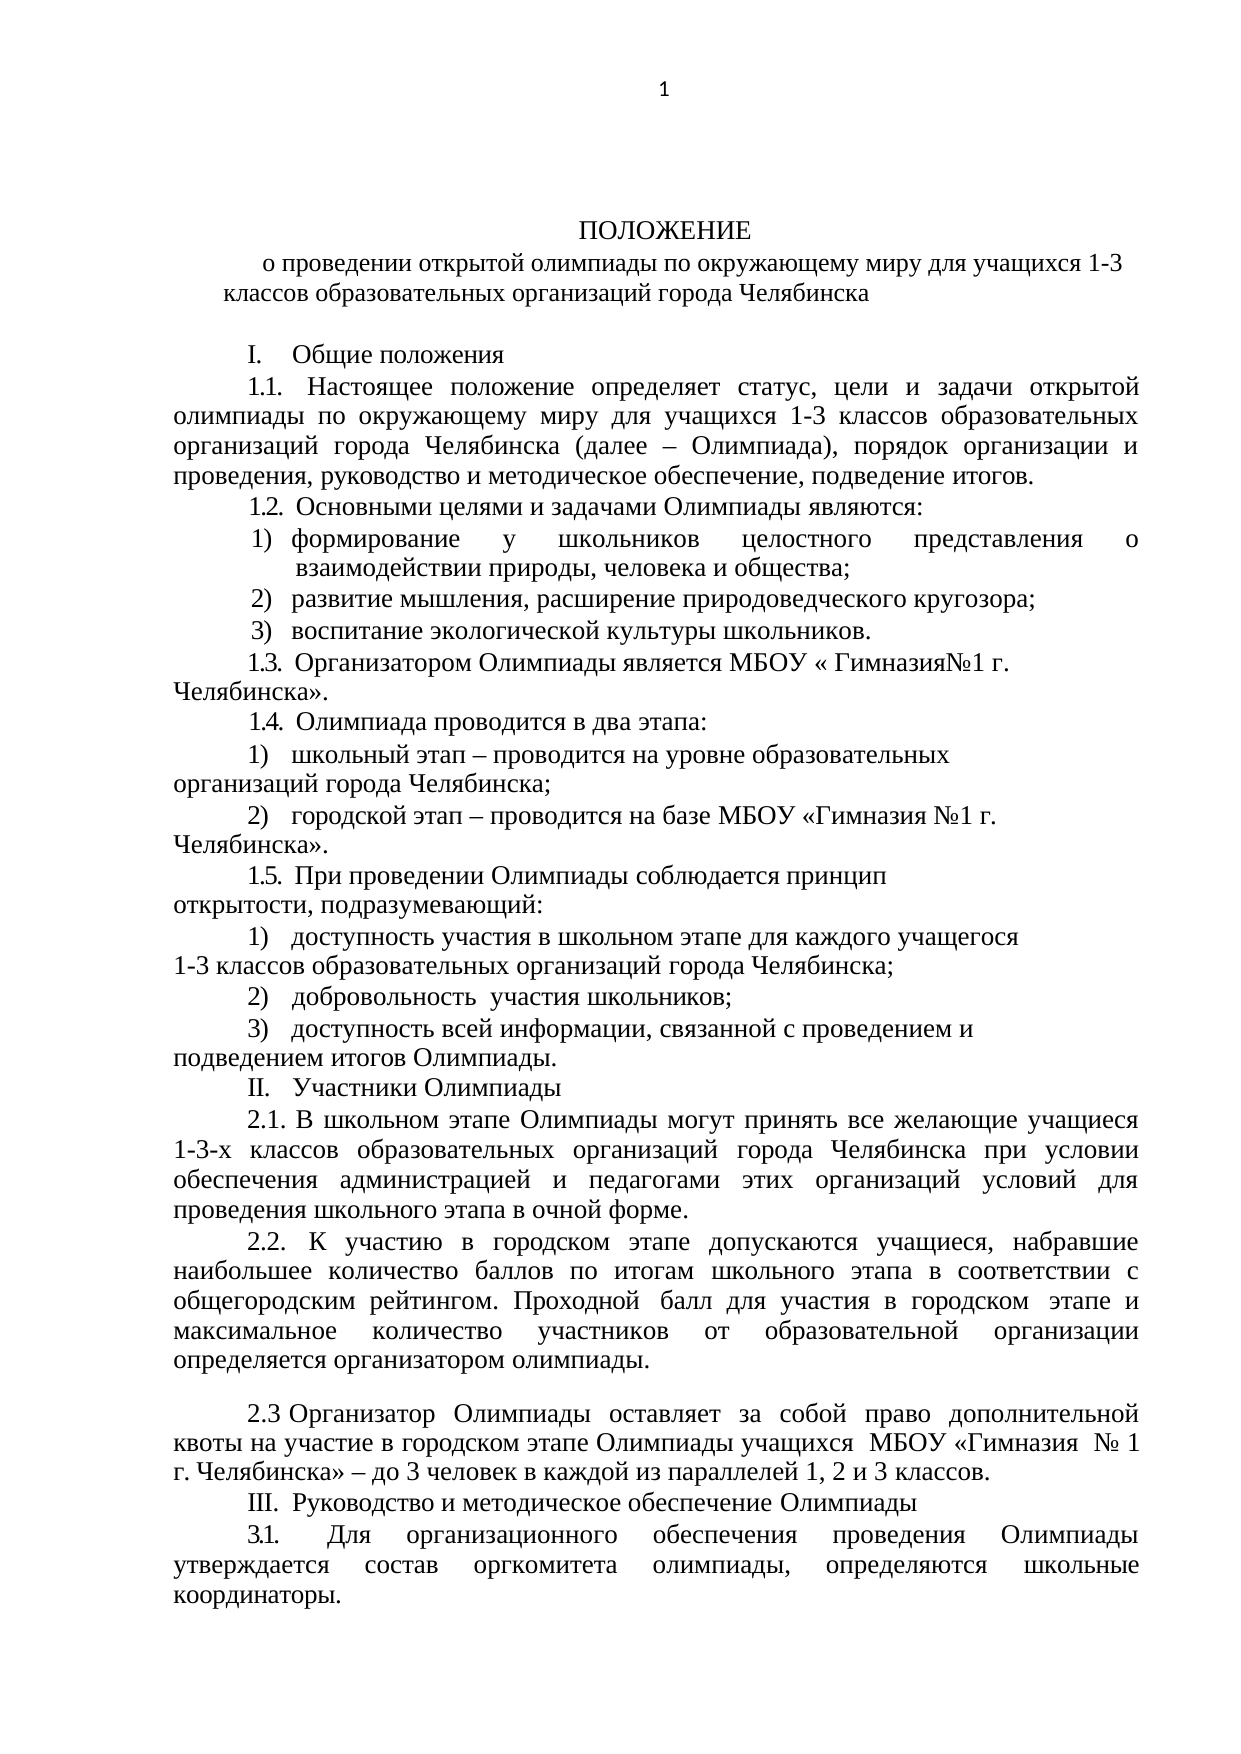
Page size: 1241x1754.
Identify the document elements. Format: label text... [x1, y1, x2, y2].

list При проведении Олимпиады соблюдается принцип открытости, подразумевающий: [173, 862, 1019, 920]
list Общие положения [247, 338, 1152, 369]
list В школьном этапе Олимпиады могут принять все желающие учащиеся 1-3-х классов образовательных организаций города Челябинска при условии обеспечения администрацией и педагогами этих организаций условий для проведения школьного этапа в очной форме. [173, 1105, 1139, 1224]
list воспитание экологической культуры школьников. [251, 616, 1139, 645]
text о проведении открытой олимпиады по окружающему миру для учащихся 1-3 классов образовательных организаций города Челябинска [223, 247, 1152, 307]
list доступность участия в школьном этапе для каждого учащегося 1-3 классов образовательных организаций города Челябинска; [173, 922, 1047, 980]
list Организатором Олимпиады является МБОУ « Гимназия№1 г. Челябинска». [173, 648, 1056, 706]
list формирование у школьников целостного представления о взаимодействии природы, человека и общества; [251, 524, 1139, 582]
text ПОЛОЖЕНИЕ [578, 214, 1152, 246]
list Основными целями и задачами Олимпиады являются: [248, 490, 1152, 521]
list школьный этап – проводится на уровне образовательных организаций города Челябинска; [173, 740, 1086, 798]
list Олимпиада проводится в два этапа: [248, 706, 1152, 737]
list Руководство и методическое обеспечение Олимпиады [247, 1486, 1152, 1517]
list Участники Олимпиады [247, 1072, 1152, 1103]
list К участию в городском этапе допускаются учащиеся, набравшие наибольшее количество баллов по итогам школьного этапа в соответствии с общегородским рейтингом. Проходной балл для участия в городском этапе и максимальное количество участников от образовательной организации определяется организатором олимпиады. [173, 1226, 1139, 1374]
list добровольность участия школьников; [247, 980, 1152, 1011]
list Настоящее положение определяет статус, цели и задачи открытой олимпиады по окружающему миру для учащихся 1-3 классов образовательных организаций города Челябинска (далее – Олимпиада), порядок организации и проведения, руководство и методическое обеспечение, подведение итогов. [173, 371, 1139, 490]
list доступность всей информации, связанной с проведением и подведением итогов Олимпиады. [173, 1014, 1113, 1072]
list развитие мышления, расширение природоведческого кругозора; [251, 585, 1139, 614]
list Организатор Олимпиады оставляет за собой право дополнительной квоты на участие в городском этапе Олимпиады учащихся МБОУ «Гимназия № 1 г. Челябинска» – до 3 человек в каждой из параллелей 1, 2 и 3 классов. [173, 1399, 1140, 1486]
list Для организационного обеспечения проведения Олимпиады утверждается состав оргкомитета олимпиады, определяются школьные координаторы. [173, 1520, 1139, 1609]
list городской этап – проводится на базе МБОУ «Гимназия №1 г. Челябинска». [173, 801, 1066, 859]
